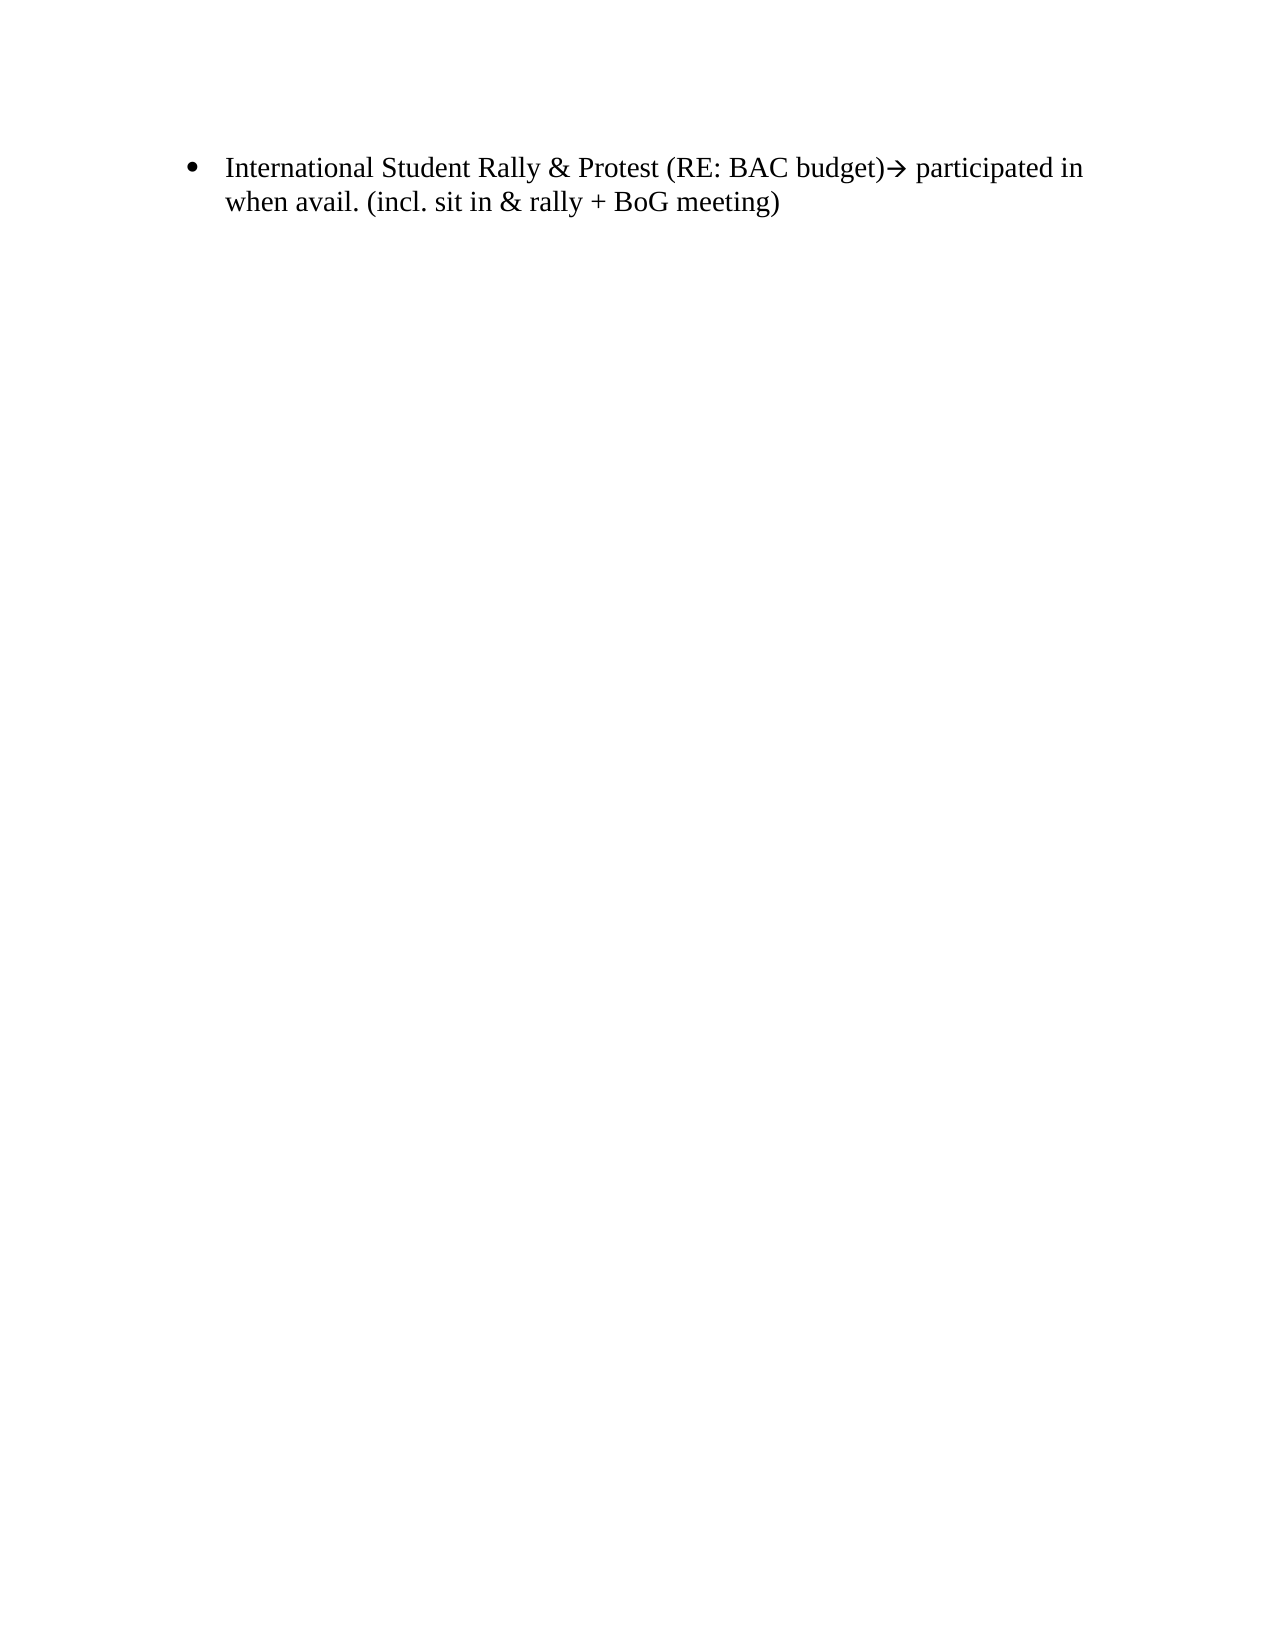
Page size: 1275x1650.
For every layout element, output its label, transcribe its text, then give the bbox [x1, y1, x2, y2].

list International Student Rally & Protest (RE: BAC budget) participated in when avail. (incl. sit in & rally + BoG meeting) [187, 150, 1125, 217]
